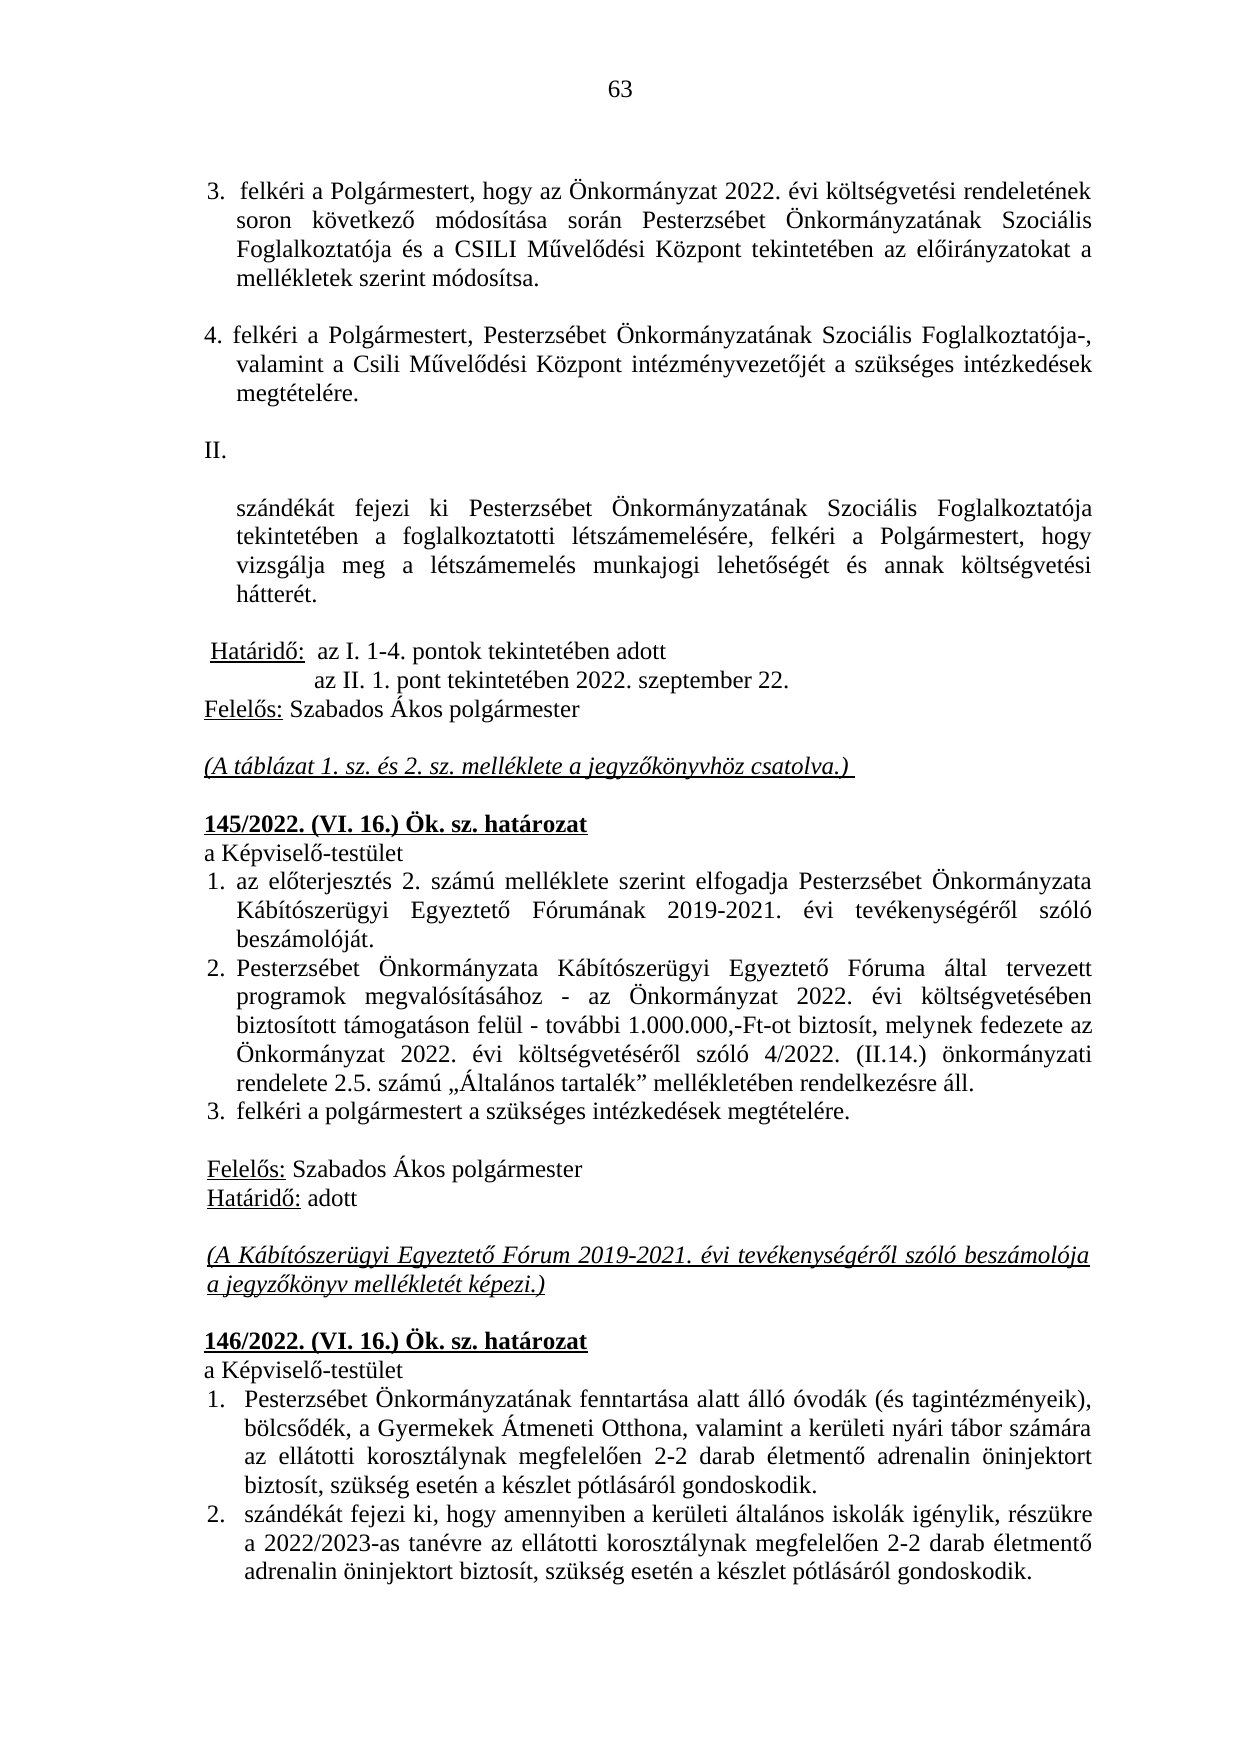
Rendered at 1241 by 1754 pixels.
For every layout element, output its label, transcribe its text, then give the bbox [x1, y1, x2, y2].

text a Képviselő-testület [204, 1355, 1093, 1384]
list szándékát fejezi ki, hogy amennyiben a kerületi általános iskolák igénylik, részükre a 2022/2023-as tanévre az ellátotti korosztálynak megfelelően 2-2 darab életmentő adrenalin öninjektort biztosít, szükség esetén a készlet pótlásáról gondoskodik. [207, 1499, 1093, 1585]
text (A táblázat 1. sz. és 2. sz. melléklete a jegyzőkönyvhöz csatolva.) [204, 751, 1093, 780]
text 145/2022. (VI. 16.) Ök. sz. határozat [204, 809, 1093, 838]
text szándékát fejezi ki Pesterzsébet Önkormányzatának Szociális Foglalkoztatója tekintetében a foglalkoztatotti létszámemelésére, felkéri a Polgármestert, hogy vizsgálja meg a létszámemelés munkajogi lehetőségét és annak költségvetési hátterét. [236, 493, 1093, 608]
text 4. felkéri a Polgármestert, Pesterzsébet Önkormányzatának Szociális Foglalkoztatója-, valamint a Csili Művelődési Központ intézményvezetőjét a szükséges intézkedések megtételére. [204, 320, 1093, 406]
list Pesterzsébet Önkormányzatának fenntartása alatt álló óvodák (és tagintézményeik), bölcsődék, a Gyermekek Átmeneti Otthona, valamint a kerületi nyári tábor számára az ellátotti korosztálynak megfelelően 2-2 darab életmentő adrenalin öninjektort biztosít, szükség esetén a készlet pótlásáról gondoskodik. [207, 1384, 1093, 1499]
text II. [204, 435, 1093, 464]
text Határidő: az I. 1-4. pontok tekintetében adott [204, 636, 1093, 665]
list az előterjesztés 2. számú melléklete szerint elfogadja Pesterzsébet Önkormányzata Kábítószerügyi Egyeztető Fórumának 2019-2021. évi tevékenységéről szóló beszámolóját. [207, 866, 1093, 953]
text Felelős: Szabados Ákos polgármester [207, 1154, 1093, 1183]
list felkéri a polgármestert a szükséges intézkedések megtételére. [207, 1096, 1093, 1125]
text Határidő: adott [207, 1183, 1093, 1211]
text Felelős: Szabados Ákos polgármester [204, 694, 1093, 723]
text 146/2022. (VI. 16.) Ök. sz. határozat [204, 1326, 1093, 1355]
text az II. 1. pont tekintetében 2022. szeptember 22. [204, 665, 1093, 694]
list Pesterzsébet Önkormányzata Kábítószerügyi Egyeztető Fóruma által tervezett programok megvalósításához - az Önkormányzat 2022. évi költségvetésében biztosított támogatáson felül - további 1.000.000,-Ft-ot biztosít, melynek fedezete az Önkormányzat 2022. évi költségvetéséről szóló 4/2022. (II.14.) önkormányzati rendelete 2.5. számú „Általános tartalék” mellékletében rendelkezésre áll. [207, 953, 1093, 1096]
text a Képviselő-testület [204, 838, 1093, 866]
text (A Kábítószerügyi Egyeztető Fórum 2019-2021. évi tevékenységéről szóló beszámolója a jegyzőkönyv mellékletét képezi.) [207, 1240, 1093, 1298]
text 3. felkéri a Polgármestert, hogy az Önkormányzat 2022. évi költségvetési rendeletének soron következő módosítása során Pesterzsébet Önkormányzatának Szociális Foglalkoztatója és a CSILI Művelődési Központ tekintetében az előirányzatokat a mellékletek szerint módosítsa. [207, 176, 1093, 291]
